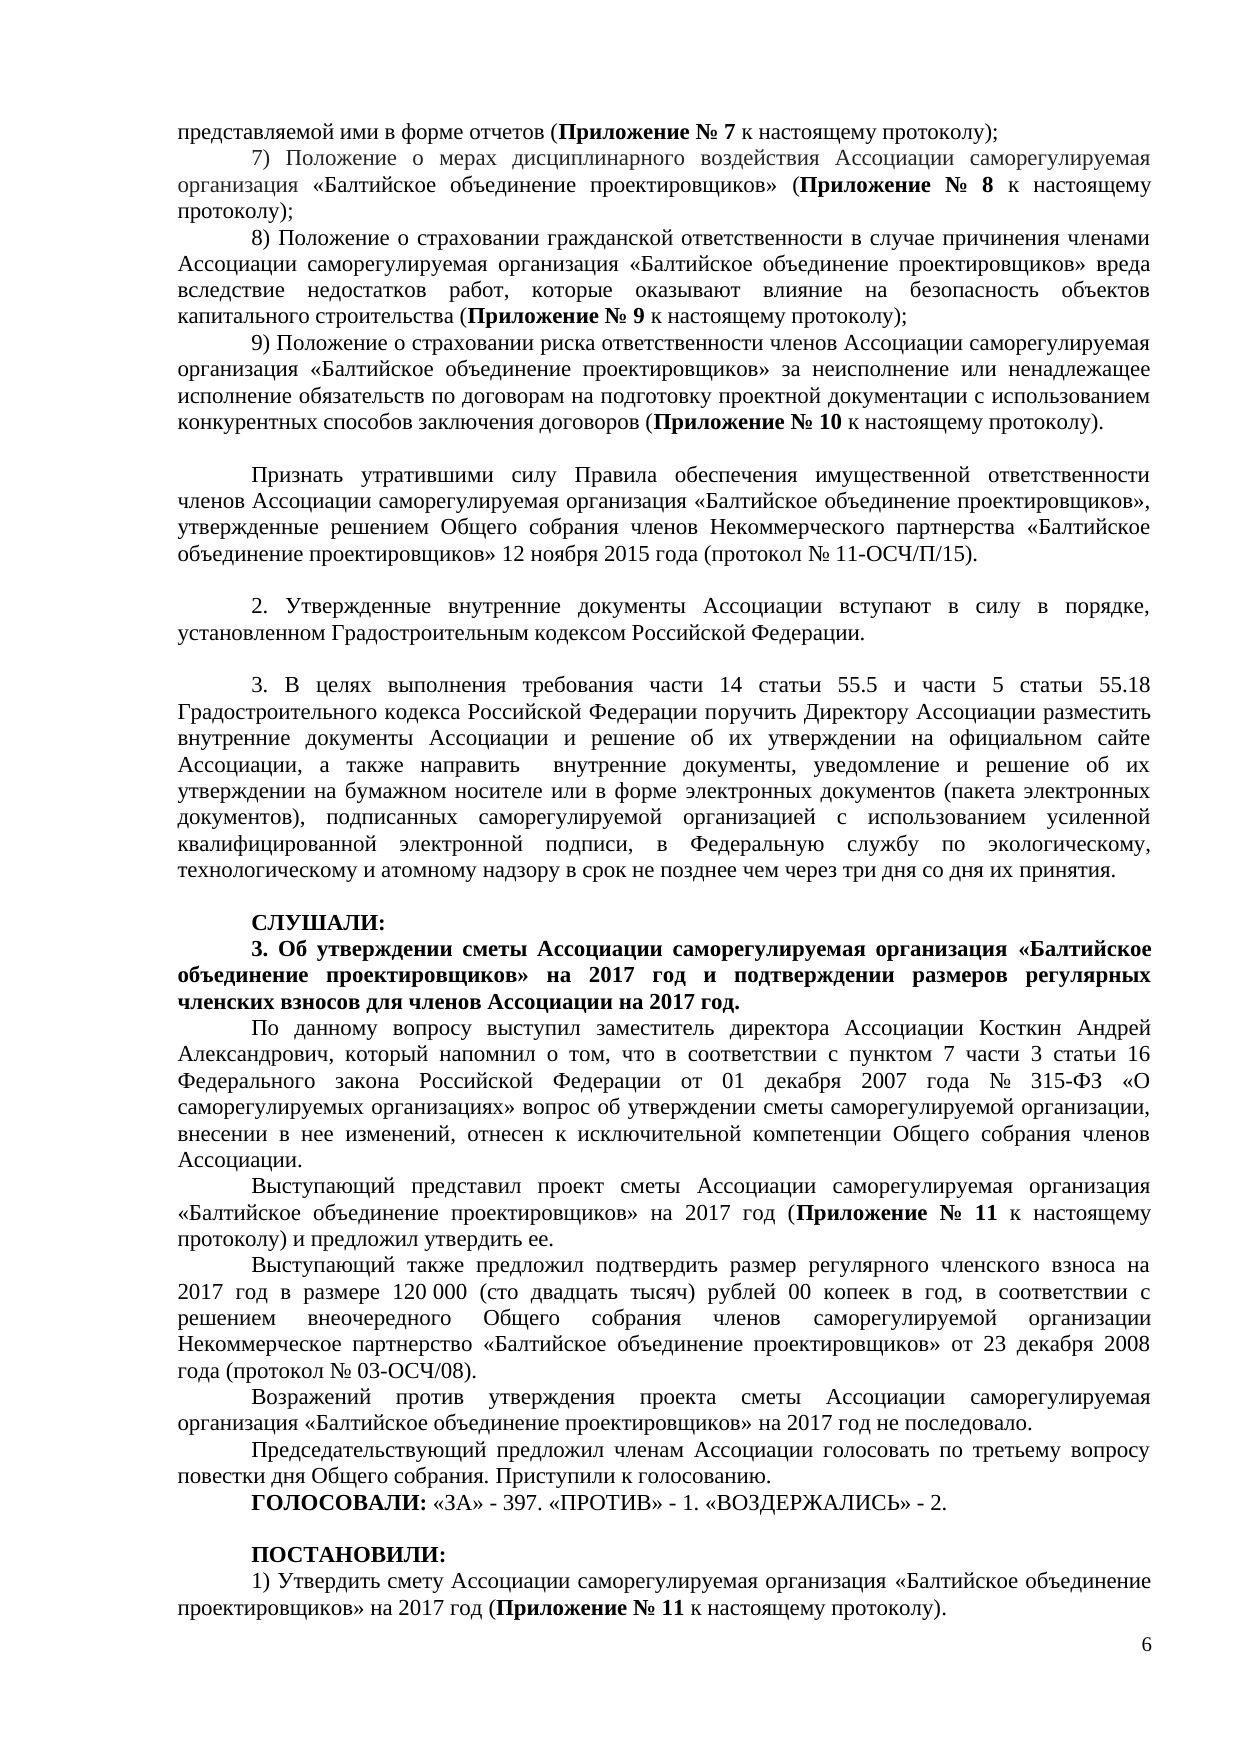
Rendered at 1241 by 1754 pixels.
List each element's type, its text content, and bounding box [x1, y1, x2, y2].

text 8) Положение о страховании гражданской ответственности в случае причинения членами Ассоциации саморегулируемая организация «Балтийское объединение проектировщиков» вреда вследствие недостатков работ, которые оказывают влияние на безопасность объектов капитального строительства (Приложение № 9 к настоящему протоколу); [177, 223, 1152, 329]
text 2. Утвержденные внутренние документы Ассоциации вступают в силу в порядке, установленном Градостроительным кодексом Российской Федерации. [177, 592, 1152, 645]
text Возражений против утверждения проекта сметы Ассоциации саморегулируемая организация «Балтийское объединение проектировщиков» на 2017 год не последовало. [177, 1383, 1152, 1436]
text Выступающий также предложил подтвердить размер регулярного членского взноса на 2017 год в размере 120 000 (сто двадцать тысяч) рублей 00 копеек в год, в соответствии с решением внеочередного Общего собрания членов саморегулируемой организации Некоммерческое партнерство «Балтийское объединение проектировщиков» от 23 декабря 2008 года (протокол № 03-ОСЧ/08). [177, 1251, 1152, 1383]
text СЛУШАЛИ: [177, 909, 1152, 935]
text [177, 118, 1152, 144]
text 3. Об утверждении сметы Ассоциации саморегулируемая организация «Балтийское объединение проектировщиков» на 2017 год и подтверждении размеров регулярных членских взносов для членов Ассоциации на 2017 год. [177, 935, 1152, 1014]
text 1) Утвердить смету Ассоциации саморегулируемая организация «Балтийское объединение проектировщиков» на 2017 год (Приложение № 11 к настоящему протоколу). [177, 1568, 1152, 1620]
text Председательствующий предложил членам Ассоциации голосовать по третьему вопросу повестки дня Общего собрания. Приступили к голосованию. [177, 1436, 1152, 1488]
text ГОЛОСОВАЛИ: «ЗА» - 397. «ПРОТИВ» - 1. «ВОЗДЕРЖАЛИСЬ» - 2. [177, 1488, 1152, 1515]
text Признать утратившими силу Правила обеспечения имущественной ответственности членов Ассоциации саморегулируемая организация «Балтийское объединение проектировщиков», утвержденные решением Общего собрания членов Некоммерческого партнерства «Балтийское объединение проектировщиков» 12 ноября 2015 года (протокол № 11-ОСЧ/П/15). [177, 461, 1152, 566]
text 9) Положение о страховании риска ответственности членов Ассоциации саморегулируемая организация «Балтийское объединение проектировщиков» за неисполнение или ненадлежащее исполнение обязательств по договорам на подготовку проектной документации с использованием конкурентных способов заключения договоров (Приложение № 10 к настоящему протоколу). [177, 329, 1152, 434]
text 3. В целях выполнения требования части 14 статьи 55.5 и части 5 статьи 55.18 Градостроительного кодекса Российской Федерации поручить Директору Ассоциации разместить внутренние документы Ассоциации и решение об их утверждении на официальном сайте Ассоциации, а также направить внутренние документы, уведомление и решение об их утверждении на бумажном носителе или в форме электронных документов (пакета электронных документов), подписанных саморегулируемой организацией с использованием усиленной квалифицированной электронной подписи, в Федеральную службу по экологическому, технологическому и атомному надзору в срок не позднее чем через три дня со дня их принятия. [177, 672, 1152, 882]
text ПОСТАНОВИЛИ: [177, 1541, 1152, 1568]
text Выступающий представил проект сметы Ассоциации саморегулируемая организация «Балтийское объединение проектировщиков» на 2017 год (Приложение № 11 к настоящему протоколу) и предложил утвердить ее. [177, 1172, 1152, 1251]
text По данному вопросу выступил заместитель директора Ассоциации Косткин Андрей Александрович, который напомнил о том, что в соответствии с пунктом 7 части 3 статьи 16 Федерального закона Российской Федерации от 01 декабря 2007 года № 315-ФЗ «О саморегулируемых организациях» вопрос об утверждении сметы саморегулируемой организации, внесении в нее изменений, отнесен к исключительной компетенции Общего собрания членов Ассоциации. [177, 1014, 1152, 1172]
text 7) Положение о мерах дисциплинарного воздействия Ассоциации саморегулируемая организация «Балтийское объединение проектировщиков» (Приложение № 8 к настоящему протоколу); [177, 144, 1152, 223]
